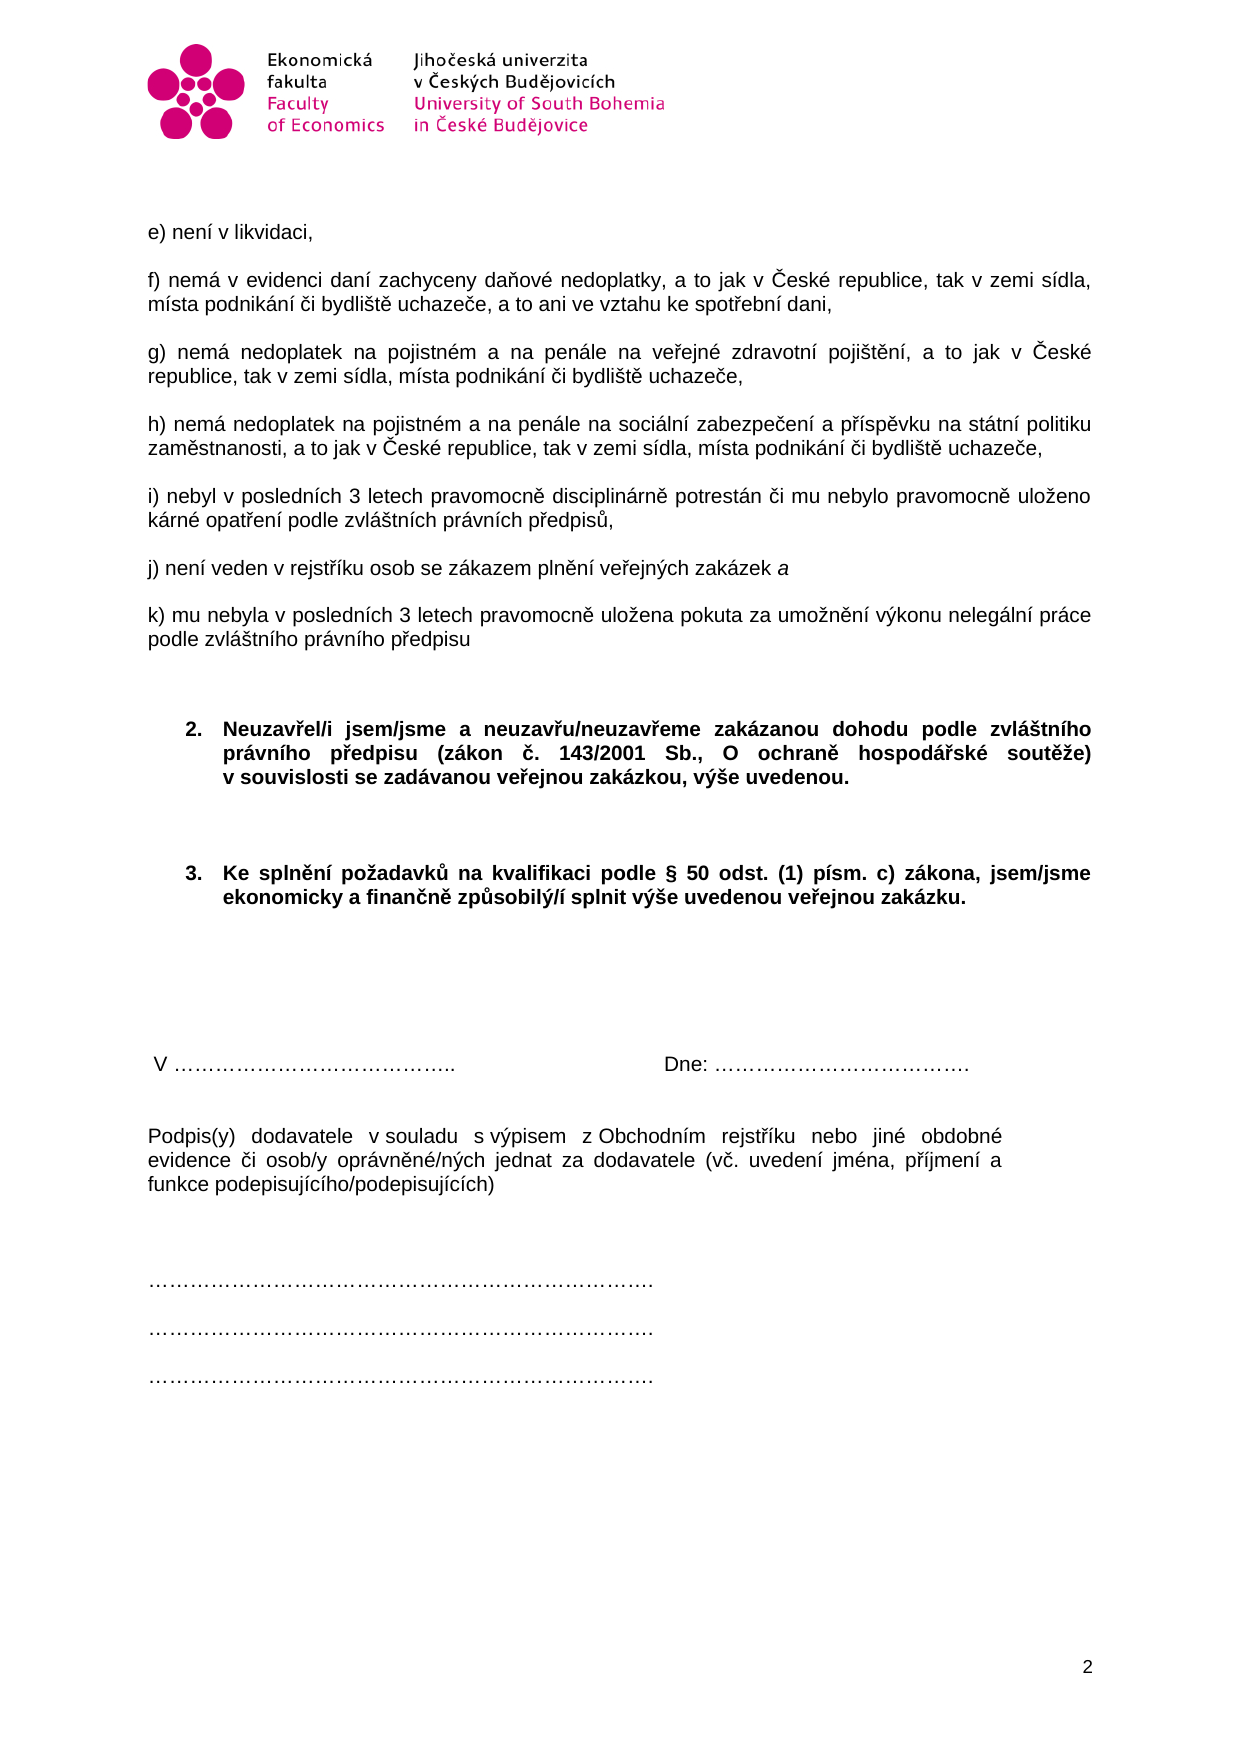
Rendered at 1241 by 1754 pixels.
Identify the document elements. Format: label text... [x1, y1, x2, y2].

text e) není v likvidaci, [148, 220, 1093, 244]
text f) nemá v evidenci daní zachyceny daňové nedoplatky, a to jak v České republice, tak v zemi sídla, místa podnikání či bydliště uchazeče, a to ani ve vztahu ke spotřební dani, [148, 268, 1093, 316]
text i) nebyl v posledních 3 letech pravomocně disciplinárně potrestán či mu nebylo pravomocně uloženo kárné opatření podle zvláštních právních předpisů, [148, 483, 1093, 531]
text ………………………………………………………………. [148, 1268, 1002, 1292]
picture [147, 44, 664, 139]
list Neuzavřel/i jsem/jsme a neuzavřu/neuzavřeme zakázanou dohodu podle zvláštního právního předpisu (zákon č. 143/2001 Sb., O ochraně hospodářské soutěže) v souvislosti se zadávanou veřejnou zakázkou, výše uvedenou. [185, 717, 1093, 789]
text ………………………………………………………………. [148, 1364, 1002, 1388]
text k) mu nebyla v posledních 3 letech pravomocně uložena pokuta za umožnění výkonu nelegální práce podle zvláštního právního předpisu [148, 603, 1093, 651]
list Ke splnění požadavků na kvalifikaci podle § 50 odst. (1) písm. c) zákona, jsem/jsme ekonomicky a finančně způsobilý/í splnit výše uvedenou veřejnou zakázku. [185, 861, 1093, 908]
text h) nemá nedoplatek na pojistném a na penále na sociální zabezpečení a příspěvku na státní politiku zaměstnanosti, a to jak v České republice, tak v zemi sídla, místa podnikání či bydliště uchazeče, [148, 412, 1093, 459]
text V ………………………………….. Dne: ………………………………. [148, 1052, 1066, 1076]
text j) není veden v rejstříku osob se zákazem plnění veřejných zakázek a [148, 555, 1093, 579]
text ………………………………………………………………. [148, 1316, 1002, 1340]
text Podpis(y) dodavatele v souladu s výpisem z Obchodním rejstříku nebo jiné obdobné evidence či osob/y oprávněné/ných jednat za dodavatele (vč. uvedení jména, příjmení a funkce podepisujícího/podepisujících) [148, 1124, 1002, 1196]
text g) nemá nedoplatek na pojistném a na penále na veřejné zdravotní pojištění, a to jak v České republice, tak v zemi sídla, místa podnikání či bydliště uchazeče, [148, 340, 1093, 388]
